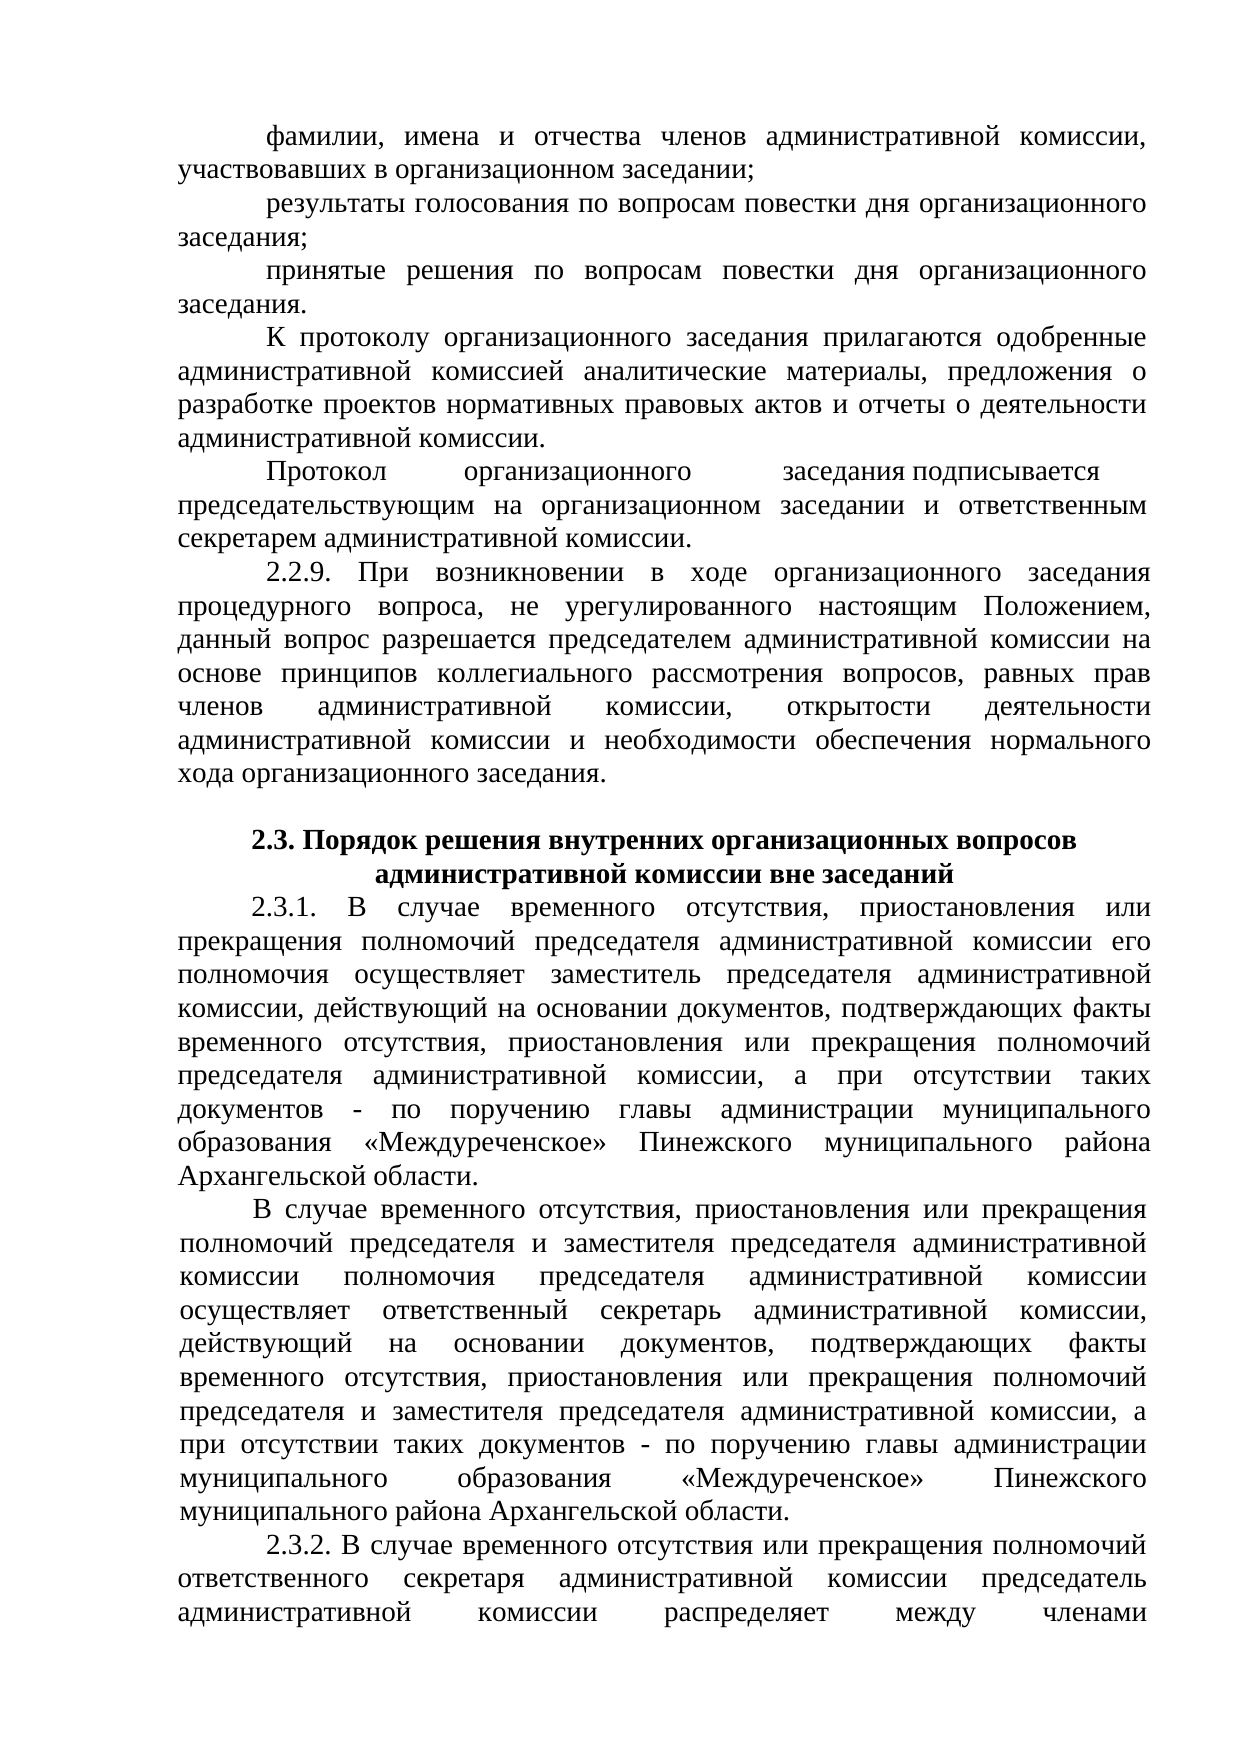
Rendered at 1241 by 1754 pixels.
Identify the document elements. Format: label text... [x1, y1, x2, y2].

text 2.3. Порядок решения внутренних организационных вопросов административной комиссии вне заседаний [177, 822, 1152, 889]
text фамилии, имена и отчества членов административной комиссии, участвовавших в организационном заседании; [177, 118, 1147, 185]
text Протокол организационного заседания подписывается [177, 453, 1152, 487]
text 2.2.9. При возникновении в ходе организационного заседания процедурного вопроса, не урегулированного настоящим Положением, данный вопрос разрешается председателем административной комиссии на основе принципов коллегиального рассмотрения вопросов, равных прав членов административной комиссии, открытости деятельности административной комиссии и необходимости обеспечения нормального хода организационного заседания. [177, 554, 1152, 789]
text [177, 1527, 1147, 1627]
text В случае временного отсутствия, приостановления или прекращения полномочий председателя и заместителя председателя административной комиссии полномочия председателя административной комиссии осуществляет ответственный секретарь административной комиссии, действующий на основании документов, подтверждающих факты временного отсутствия, приостановления или прекращения полномочий председателя и заместителя председателя административной комиссии, а при отсутствии таких документов - по поручению главы администрации муниципального образования «Междуреченское» Пинежского муниципального района Архангельской области. [179, 1191, 1147, 1527]
text принятые решения по вопросам повестки дня организационного заседания. [177, 252, 1147, 319]
text К протоколу организационного заседания прилагаются одобренные административной комиссией аналитические материалы, предложения о разработке проектов нормативных правовых актов и отчеты о деятельности административной комиссии. [177, 319, 1147, 453]
text председательствующим на организационном заседании и ответственным секретарем административной комиссии. [177, 487, 1147, 554]
text 2.3.1. В случае временного отсутствия, приостановления или прекращения полномочий председателя административной комиссии его полномочия осуществляет заместитель председателя административной комиссии, действующий на основании документов, подтверждающих факты временного отсутствия, приостановления или прекращения полномочий председателя административной комиссии, а при отсутствии таких документов - по поручению главы администрации муниципального образования «Междуреченское» Пинежского муниципального района Архангельской области. [177, 889, 1152, 1191]
text результаты голосования по вопросам повестки дня организационного заседания; [177, 185, 1147, 252]
